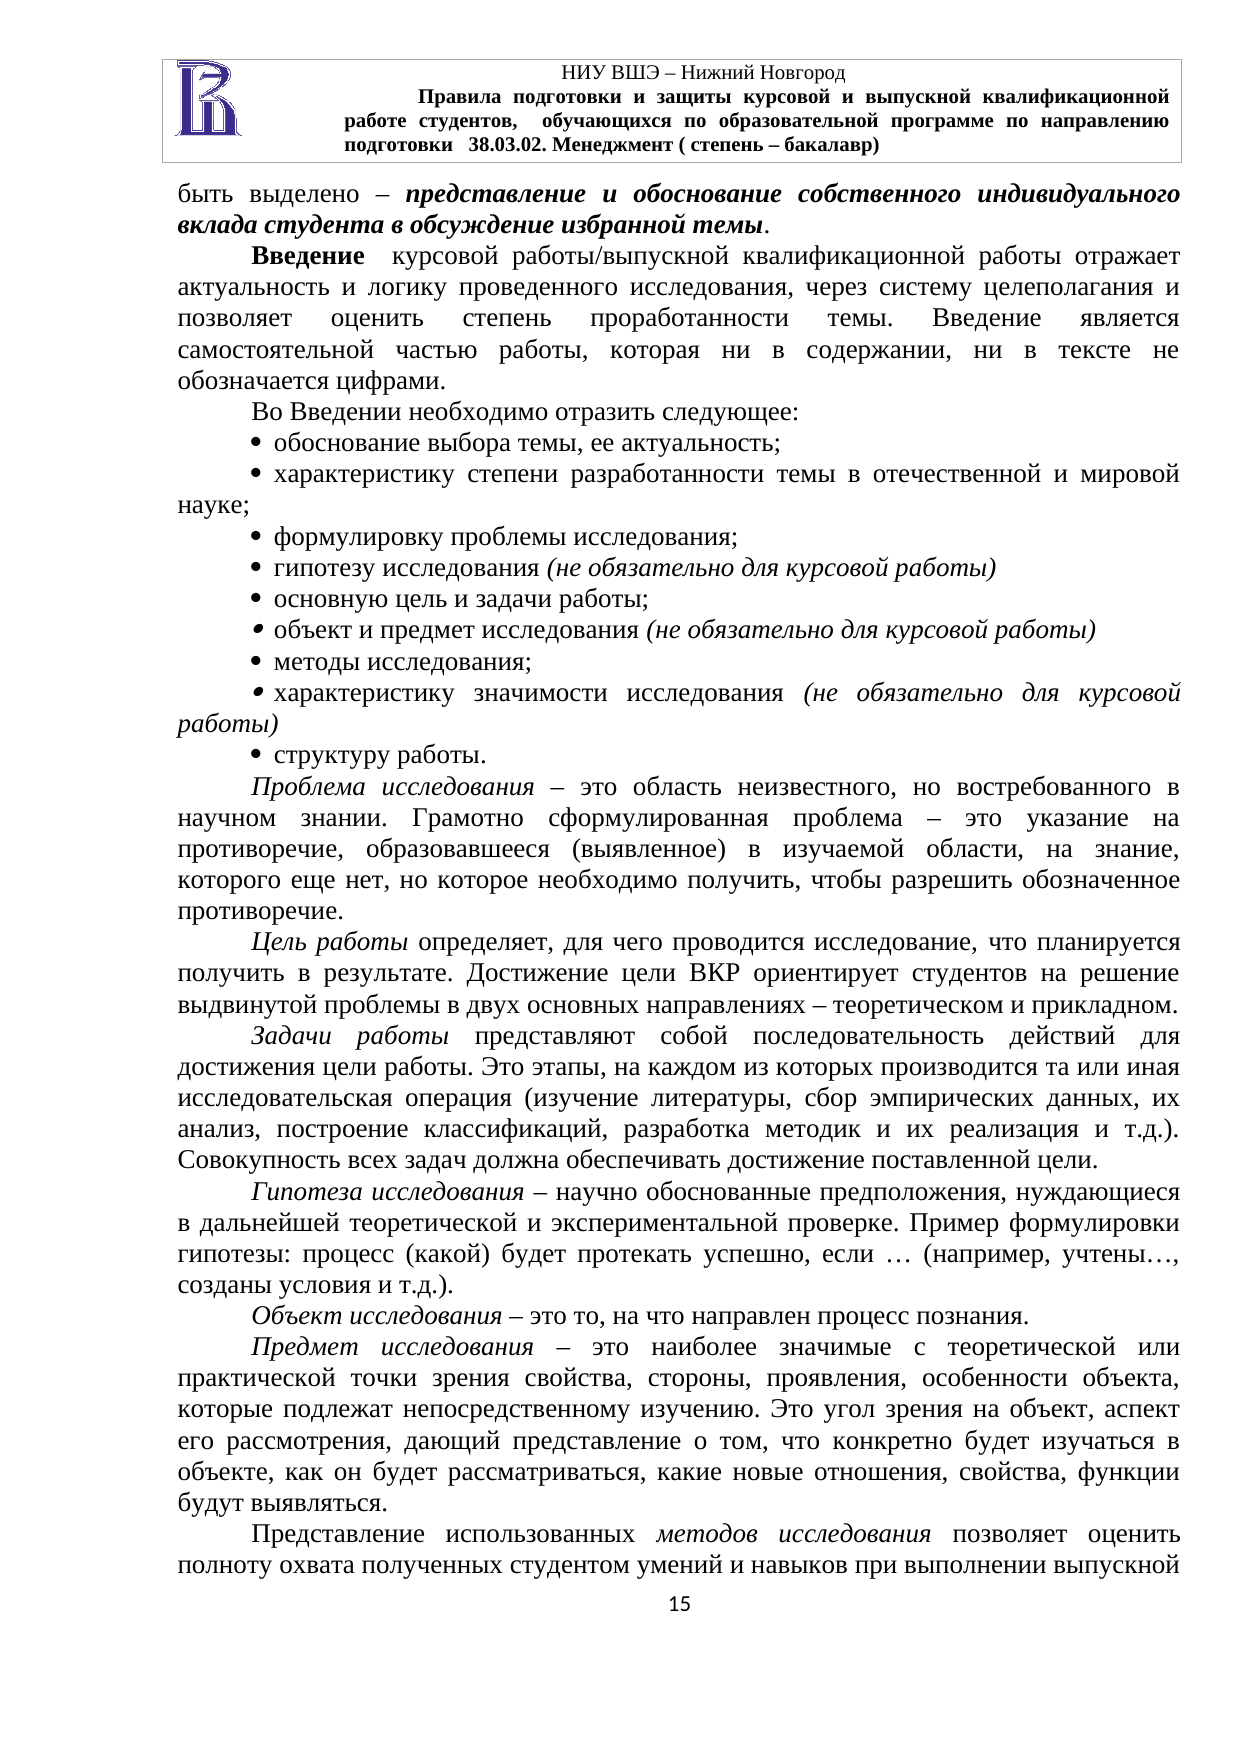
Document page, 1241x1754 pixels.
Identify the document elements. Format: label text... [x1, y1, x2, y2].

list методы исследования; [177, 645, 1181, 676]
text Задачи работы представляют собой последовательность действий для достижения цели работы. Это этапы, на каждом из которых производится та или иная исследовательская операция (изучение литературы, сбор эмпирических данных, их анализ, построение классификаций, разработка методик и их реализация и т.д.). Совокупность всех задач должна обеспечивать достижение поставленной цели. [177, 1019, 1181, 1174]
text Предмет исследования – это наиболее значимые с теоретической или практической точки зрения свойства, стороны, проявления, особенности объекта, которые подлежат непосредственному изучению. Это угол зрения на объект, аспект его рассмотрения, дающий представление о том, что конкретно будет изучаться в объекте, как он будет рассматриваться, какие новые отношения, свойства, функции будут выявляться. [177, 1330, 1181, 1517]
list объект и предмет исследования (не обязательно для курсовой работы) [177, 613, 1181, 645]
text Гипотеза исследования – научно обоснованные предположения, нуждающиеся в дальнейшей теоретической и экспериментальной проверке. Пример формулировки гипотезы: процесс (какой) будет протекать успешно, если … (например, учтены…, созданы условия и т.д.). [177, 1174, 1181, 1299]
text Объект исследования – это то, на что направлен процесс познания. [177, 1299, 1181, 1330]
text Цель работы определяет, для чего проводится исследование, что планируется получить в результате. Достижение цели ВКР ориентирует студентов на решение выдвинутой проблемы в двух основных направлениях – теоретическом и прикладном. [177, 925, 1181, 1019]
list характеристику значимости исследования (не обязательно для курсовой работы) [177, 676, 1181, 738]
list обоснование выбора темы, ее актуальность; [177, 426, 1181, 457]
list структуру работы. [177, 738, 1181, 770]
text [177, 177, 1181, 239]
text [177, 1517, 1181, 1579]
text Проблема исследования – это область неизвестного, но востребованного в научном знании. Грамотно сформулированная проблема – это указание на противоречие, образовавшееся (выявленное) в изучаемой области, на знание, которого еще нет, но которое необходимо получить, чтобы разрешить обозначенное противоречие. [177, 770, 1181, 925]
text Во Введении необходимо отразить следующее: [177, 395, 1181, 426]
list характеристику степени разработанности темы в отечественной и мировой науке; [177, 457, 1181, 520]
picture [173, 60, 243, 136]
list формулировку проблемы исследования; [177, 520, 1181, 551]
text Введение курсовой работы/выпускной квалификационной работы отражает актуальность и логику проведенного исследования, через систему целеполагания и позволяет оценить степень проработанности темы. Введение является самостоятельной частью работы, которая ни в содержании, ни в тексте не обозначается цифрами. [177, 239, 1181, 395]
list основную цель и задачи работы; [177, 582, 1181, 613]
list гипотезу исследования (не обязательно для курсовой работы) [177, 551, 1181, 582]
